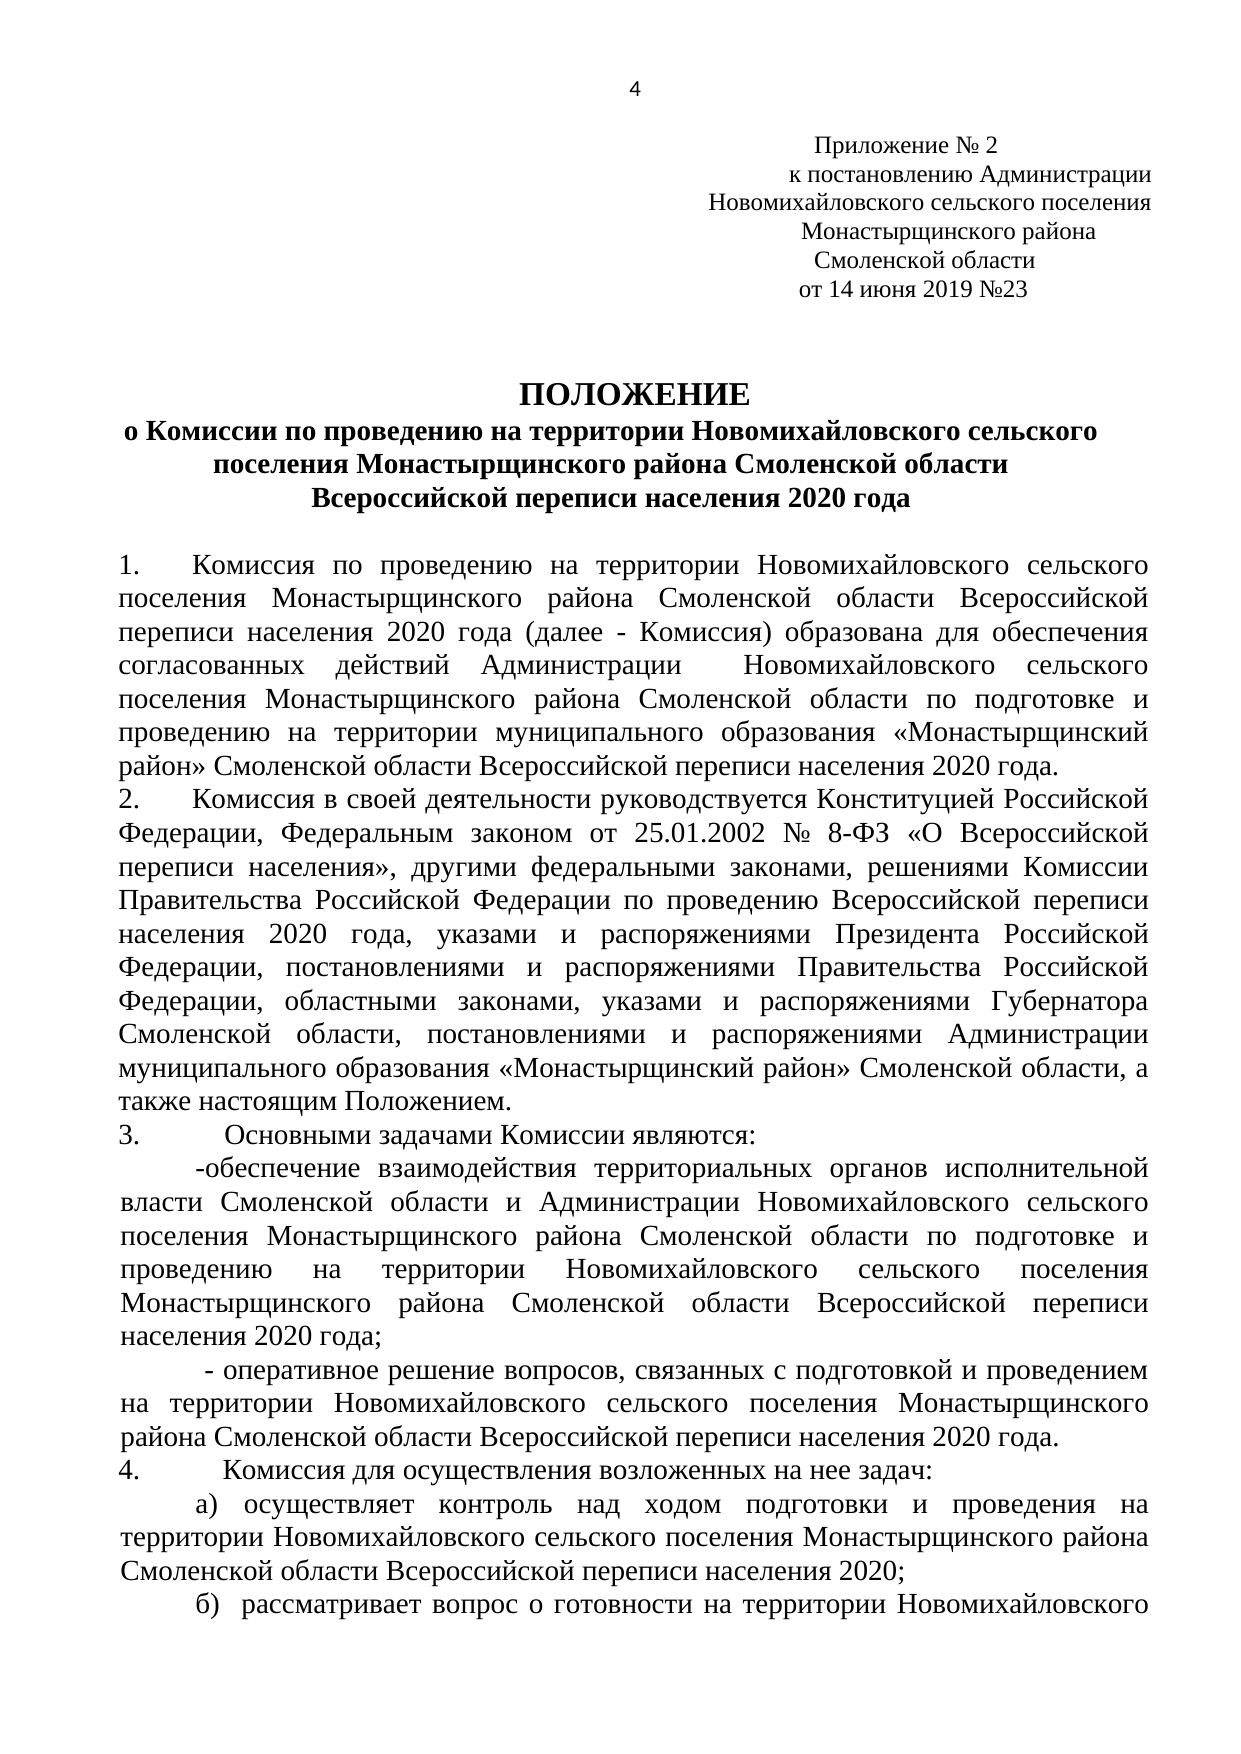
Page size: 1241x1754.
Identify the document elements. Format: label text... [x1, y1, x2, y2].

text к постановлению Администрации [324, 159, 1152, 187]
text - оперативное решение вопросов, связанных с подготовкой и проведением на территории Новомихайловского сельского поселения Монастырщинского района Смоленской области Всероссийской переписи населения 2020 года. [120, 1352, 1149, 1452]
text Новомихайловского сельского поселения [324, 187, 1152, 216]
text ПОЛОЖЕНИЕ [118, 374, 1152, 413]
text Всероссийской переписи населения 2020 года [118, 480, 1104, 513]
text а) осуществляет контроль над ходом подготовки и проведения на территории Новомихайловского сельского поселения Монастырщинского района Смоленской области Всероссийской переписи населения 2020; [120, 1486, 1149, 1587]
list Комиссия для осуществления возложенных на нее задач: [118, 1452, 1149, 1486]
text -обеспечение взаимодействия территориальных органов исполнительной власти Смоленской области и Администрации Новомихайловского сельского поселения Монастырщинского района Смоленской области по подготовке и проведению на территории Новомихайловского сельского поселения Монастырщинского района Смоленской области Всероссийской переписи населения 2020 года; [120, 1151, 1149, 1352]
text Монастырщинского района [324, 216, 1152, 245]
text о Комиссии по проведению на территории Новомихайловского сельского поселения Монастырщинского района Смоленской области [118, 413, 1104, 480]
list Основными задачами Комиссии являются: [118, 1117, 1149, 1151]
text Смоленской области [708, 245, 1152, 274]
text от 14 июня 2019 №23 [324, 274, 1152, 302]
list Комиссия по проведению на территории Новомихайловского сельского поселения Монастырщинского района Смоленской области Всероссийской переписи населения 2020 года (далее - Комиссия) образована для обеспечения согласованных действий Администрации Новомихайловского сельского поселения Монастырщинского района Смоленской области по подготовке и проведению на территории муниципального образования «Монастырщинский район» Смоленской области Всероссийской переписи населения 2020 года. [118, 547, 1149, 782]
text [120, 1587, 1149, 1620]
list Комиссия в своей деятельности руководствуется Конституцией Российской Федерации, Федеральным законом от 25.01.2002 № 8-ФЗ «О Всероссийской переписи населения», другими федеральными законами, решениями Комиссии Правительства Российской Федерации по проведению Всероссийской переписи населения 2020 года, указами и распоряжениями Президента Российской Федерации, постановлениями и распоряжениями Правительства Российской Федерации, областными законами, указами и распоряжениями Губернатора Смоленской области, постановлениями и распоряжениями Администрации муниципального образования «Монастырщинский район» Смоленской области, а также настоящим Положением. [118, 782, 1149, 1117]
text Приложение № 2 [324, 130, 1152, 159]
